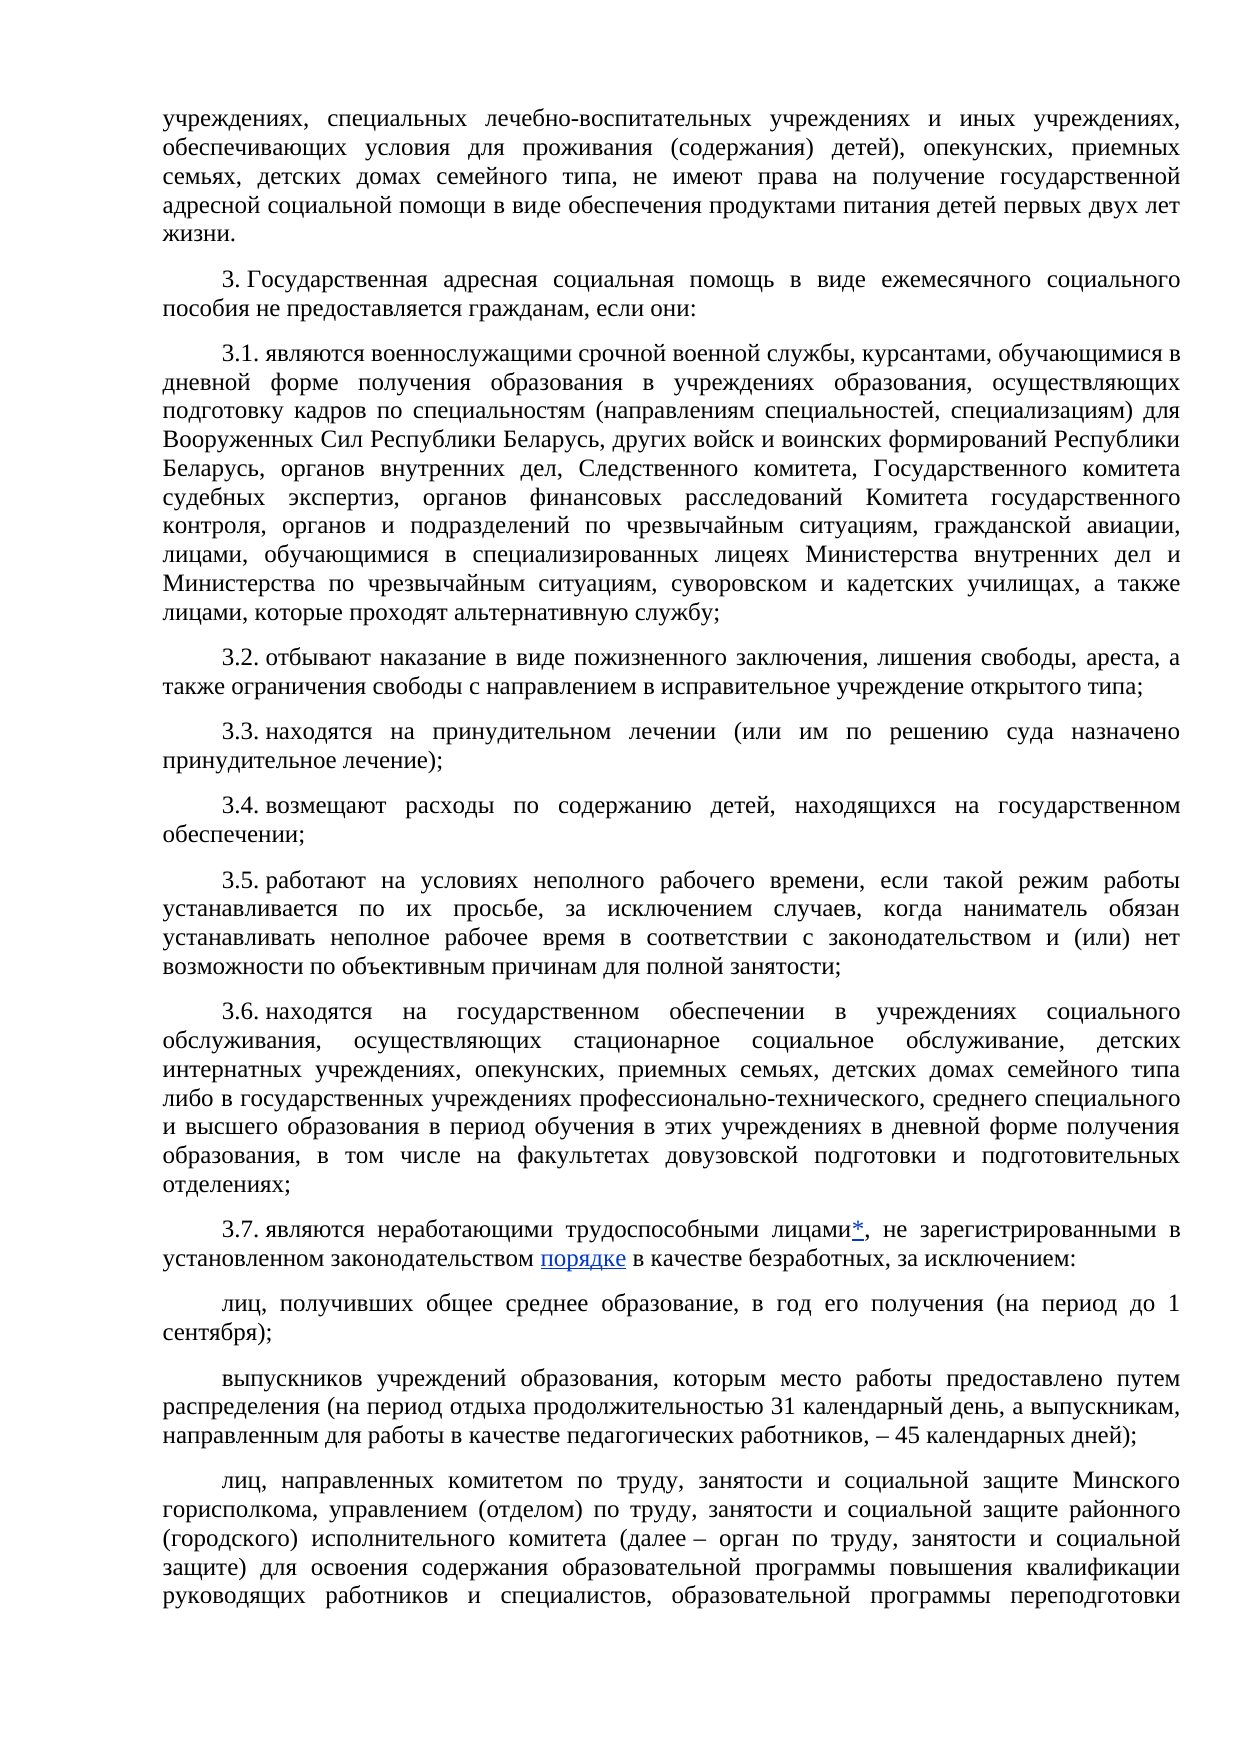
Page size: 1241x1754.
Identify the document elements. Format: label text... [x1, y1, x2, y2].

text 3.7. являются неработающими трудоспособными лицами*, не зарегистрированными в установленном законодательством порядке в качестве безработных, за исключением: [162, 1214, 1181, 1272]
text 3.4. возмещают расходы по содержанию детей, находящихся на государственном обеспечении; [162, 791, 1181, 848]
text 3.3. находятся на принудительном лечении (или им по решению суда назначено принудительное лечение); [162, 716, 1181, 774]
text 3. Государственная адресная социальная помощь в виде ежемесячного социального пособия не предоставляется гражданам, если они: [162, 264, 1181, 321]
text 3.2. отбывают наказание в виде пожизненного заключения, лишения свободы, ареста, а также ограничения свободы с направлением в исправительное учреждение открытого типа; [162, 642, 1181, 700]
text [162, 1466, 1181, 1609]
text 3.6. находятся на государственном обеспечении в учреждениях социального обслуживания, осуществляющих стационарное социальное обслуживание, детских интернатных учреждениях, опекунских, приемных семьях, детских домах семейного типа либо в государственных учреждениях профессионально-технического, среднего специального и высшего образования в период обучения в этих учреждениях в дневной форме получения образования, в том числе на факультетах довузовской подготовки и подготовительных отделениях; [162, 996, 1181, 1198]
text лиц, получивших общее среднее образование, в год его получения (на период до 1 сентября); [162, 1288, 1181, 1346]
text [162, 103, 1181, 247]
text 3.5. работают на условиях неполного рабочего времени, если такой режим работы устанавливается по их просьбе, за исключением случаев, когда наниматель обязан устанавливать неполное рабочее время в соответствии с законодательством и (или) нет возможности по объективным причинам для полной занятости; [162, 865, 1181, 980]
text выпускников учреждений образования, которым место работы предоставлено путем распределения (на период отдыха продолжительностью 31 календарный день, а выпускникам, направленным для работы в качестве педагогических работников, – 45 календарных дней); [162, 1363, 1181, 1449]
text 3.1. являются военнослужащими срочной военной службы, курсантами, обучающимися в дневной форме получения образования в учреждениях образования, осуществляющих подготовку кадров по специальностям (направлениям специальностей, специализациям) для Вооруженных Сил Республики Беларусь, других войск и воинских формирований Республики Беларусь, органов внутренних дел, Следственного комитета, Государственного комитета судебных экспертиз, органов финансовых расследований Комитета государственного контроля, органов и подразделений по чрезвычайным ситуациям, гражданской авиации, лицами, обучающимися в специализированных лицеях Министерства внутренних дел и Министерства по чрезвычайным ситуациям, суворовском и кадетских училищах, а также лицами, которые проходят альтернативную службу; [162, 338, 1181, 626]
